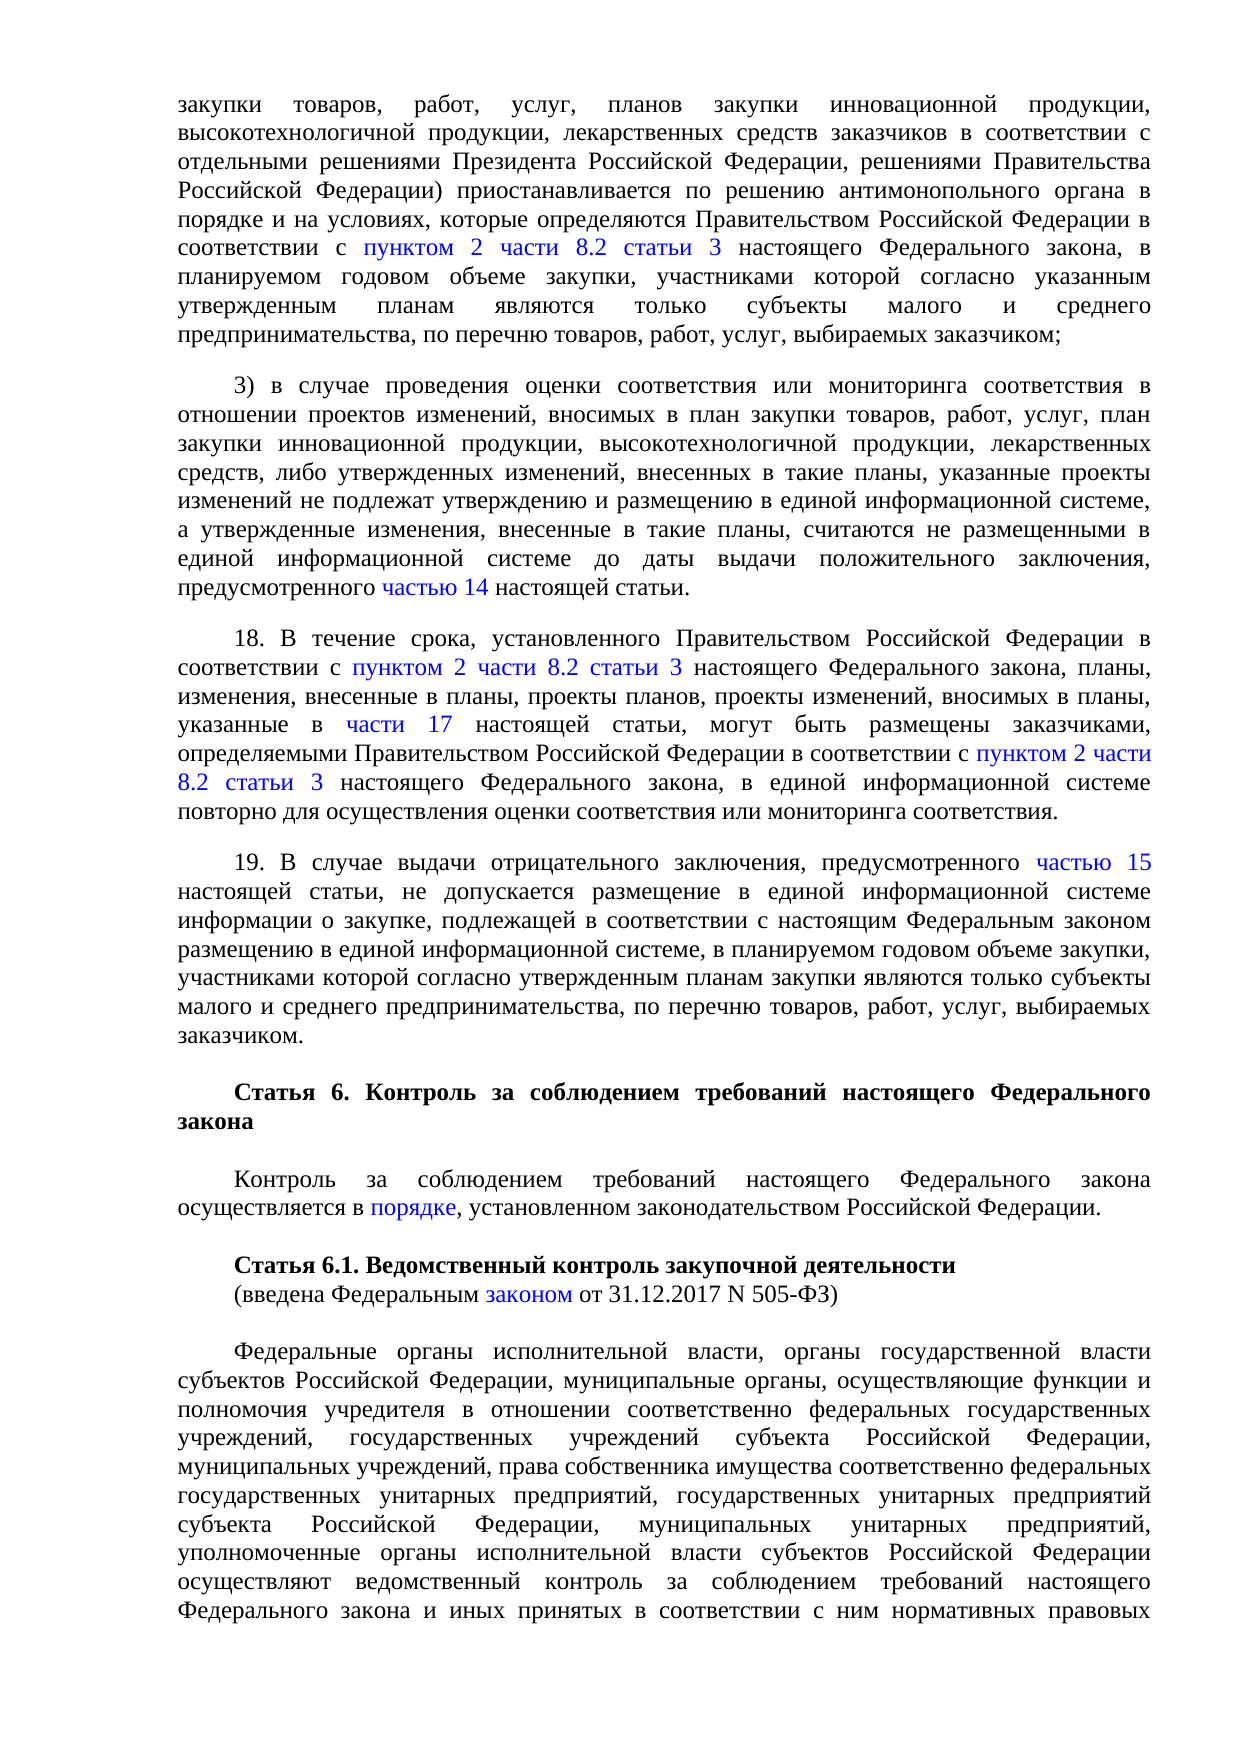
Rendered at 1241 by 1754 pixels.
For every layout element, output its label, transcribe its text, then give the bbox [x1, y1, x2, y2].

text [177, 89, 1152, 347]
text (введена Федеральным законом от 31.12.2017 N 505-ФЗ) [177, 1279, 1152, 1307]
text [177, 1336, 1152, 1624]
title Статья 6.1. Ведомственный контроль закупочной деятельности [177, 1250, 1152, 1279]
text 19. В случае выдачи отрицательного заключения, предусмотренного частью 15 настоящей статьи, не допускается размещение в единой информационной системе информации о закупке, подлежащей в соответствии с настоящим Федеральным законом размещению в единой информационной системе, в планируемом годовом объеме закупки, участниками которой согласно утвержденным планам закупки являются только субъекты малого и среднего предпринимательства, по перечню товаров, работ, услуг, выбираемых заказчиком. [177, 847, 1152, 1049]
title Статья 6. Контроль за соблюдением требований настоящего Федерального закона [177, 1077, 1152, 1135]
text 3) в случае проведения оценки соответствия или мониторинга соответствия в отношении проектов изменений, вносимых в план закупки товаров, работ, услуг, план закупки инновационной продукции, высокотехнологичной продукции, лекарственных средств, либо утвержденных изменений, внесенных в такие планы, указанные проекты изменений не подлежат утверждению и размещению в единой информационной системе, а утвержденные изменения, внесенные в такие планы, считаются не размещенными в единой информационной системе до даты выдачи положительного заключения, предусмотренного частью 14 настоящей статьи. [177, 370, 1152, 600]
text Контроль за соблюдением требований настоящего Федерального закона осуществляется в порядке, установленном законодательством Российской Федерации. [177, 1164, 1152, 1221]
text 18. В течение срока, установленного Правительством Российской Федерации в соответствии с пунктом 2 части 8.2 статьи 3 настоящего Федерального закона, планы, изменения, внесенные в планы, проекты планов, проекты изменений, вносимых в планы, указанные в части 17 настоящей статьи, могут быть размещены заказчиками, определяемыми Правительством Российской Федерации в соответствии с пунктом 2 части 8.2 статьи 3 настоящего Федерального закона, в единой информационной системе повторно для осуществления оценки соответствия или мониторинга соответствия. [177, 623, 1152, 824]
